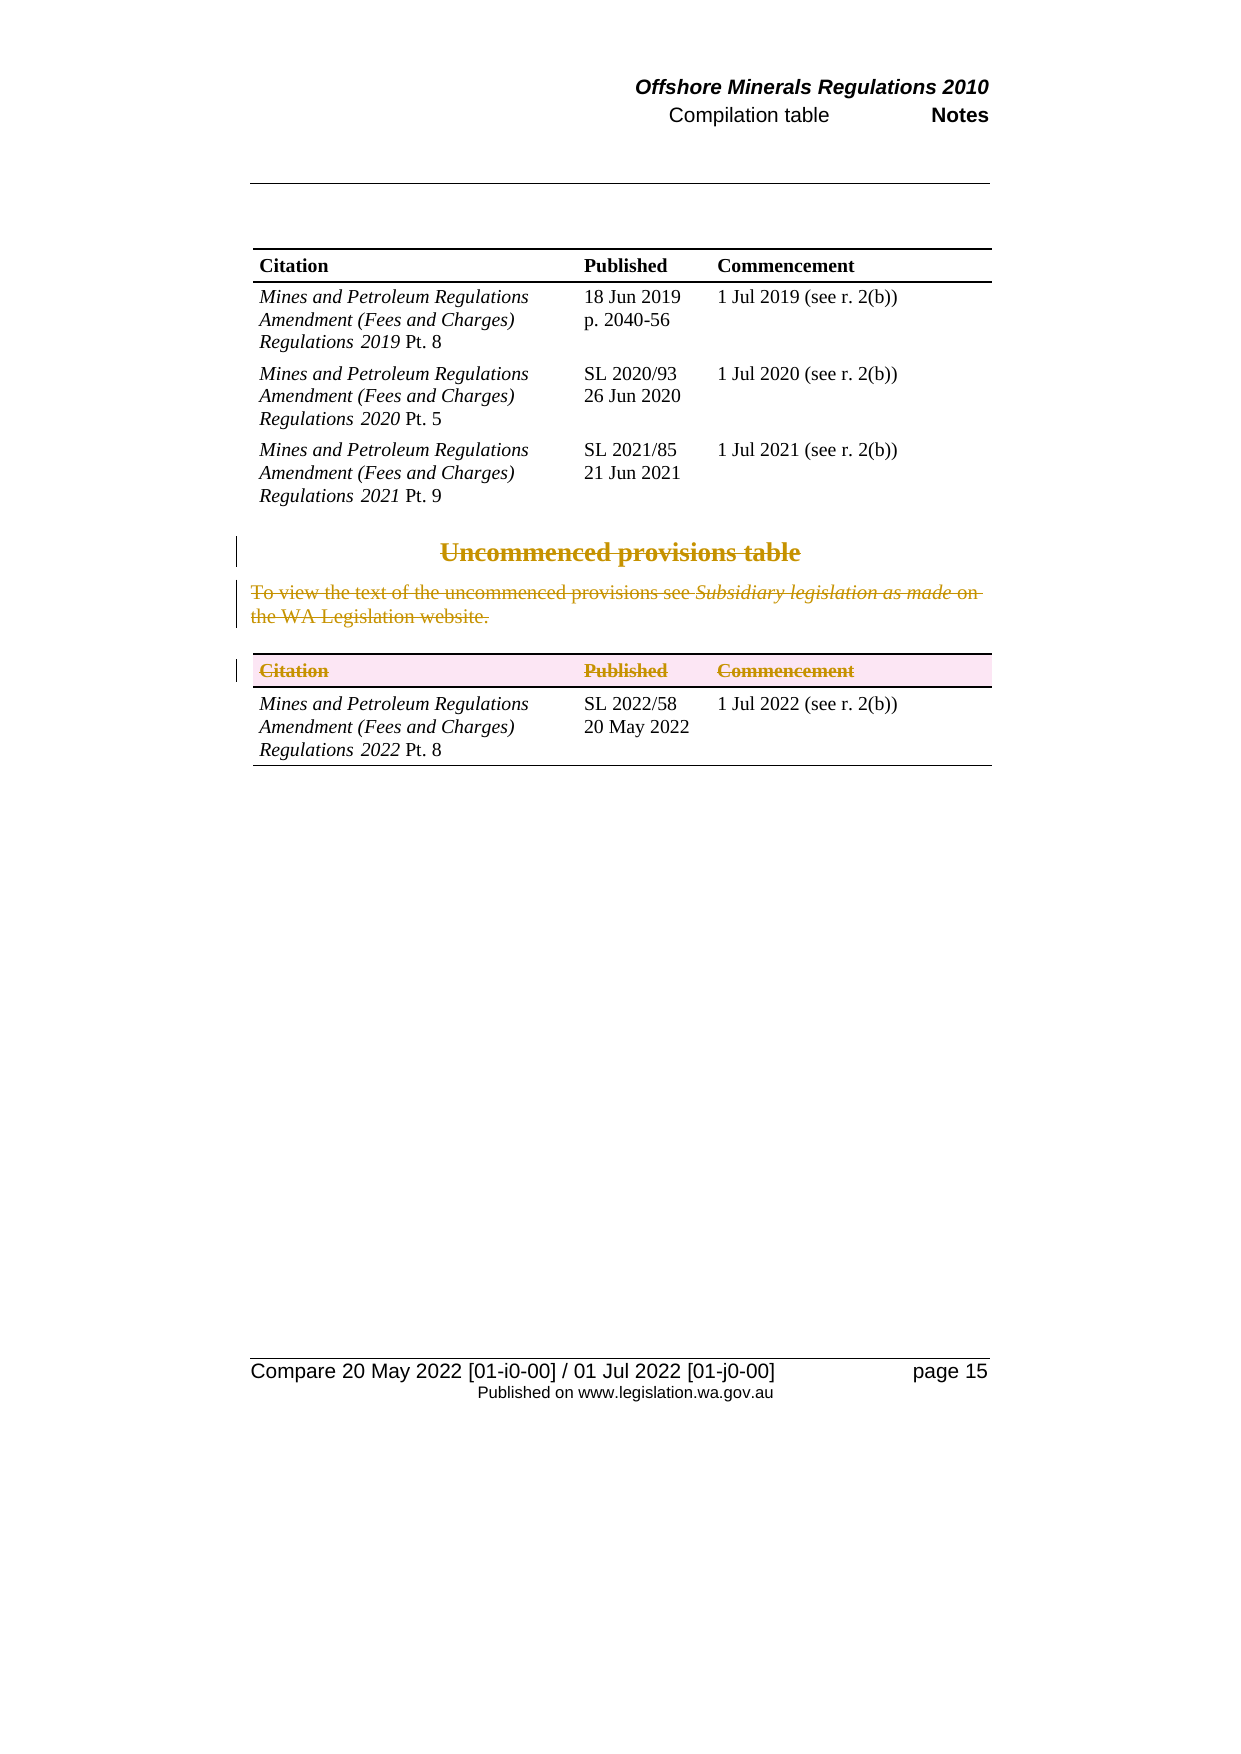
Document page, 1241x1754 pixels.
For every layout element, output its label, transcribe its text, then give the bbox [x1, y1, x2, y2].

table_cell SL 2021/85 21 Jun 2021 [578, 434, 711, 511]
table_cell 1 Jul 2022 (see r. 2(b)) [711, 688, 992, 765]
table_cell SL 2020/93 26 Jun 2020 [578, 358, 711, 434]
table_cell 1 Jul 2021 (see r. 2(b)) [711, 434, 992, 511]
table_cell SL 2022/58 20 May 2022 [578, 688, 711, 765]
table_cell Mines and Petroleum Regulations Amendment (Fees and Charges) Regulations 2022 Pt. 8 [253, 688, 578, 765]
table_header Published [578, 250, 711, 281]
table_header Citation [253, 250, 578, 281]
table_cell 1 Jul 2020 (see r. 2(b)) [711, 358, 992, 434]
table_cell 18 Jun 2019 p. 2040-56 [578, 283, 711, 357]
table_cell Mines and Petroleum Regulations Amendment (Fees and Charges) Regulations 2020 Pt. 5 [253, 358, 578, 434]
table_header Commencement [711, 250, 992, 281]
table_cell 1 Jul 2019 (see r. 2(b)) [711, 283, 992, 357]
table_cell Mines and Petroleum Regulations Amendment (Fees and Charges) Regulations 2021 Pt. 9 [253, 434, 578, 511]
table_cell Mines and Petroleum Regulations Amendment (Fees and Charges) Regulations 2019 Pt. 8 [253, 283, 578, 357]
